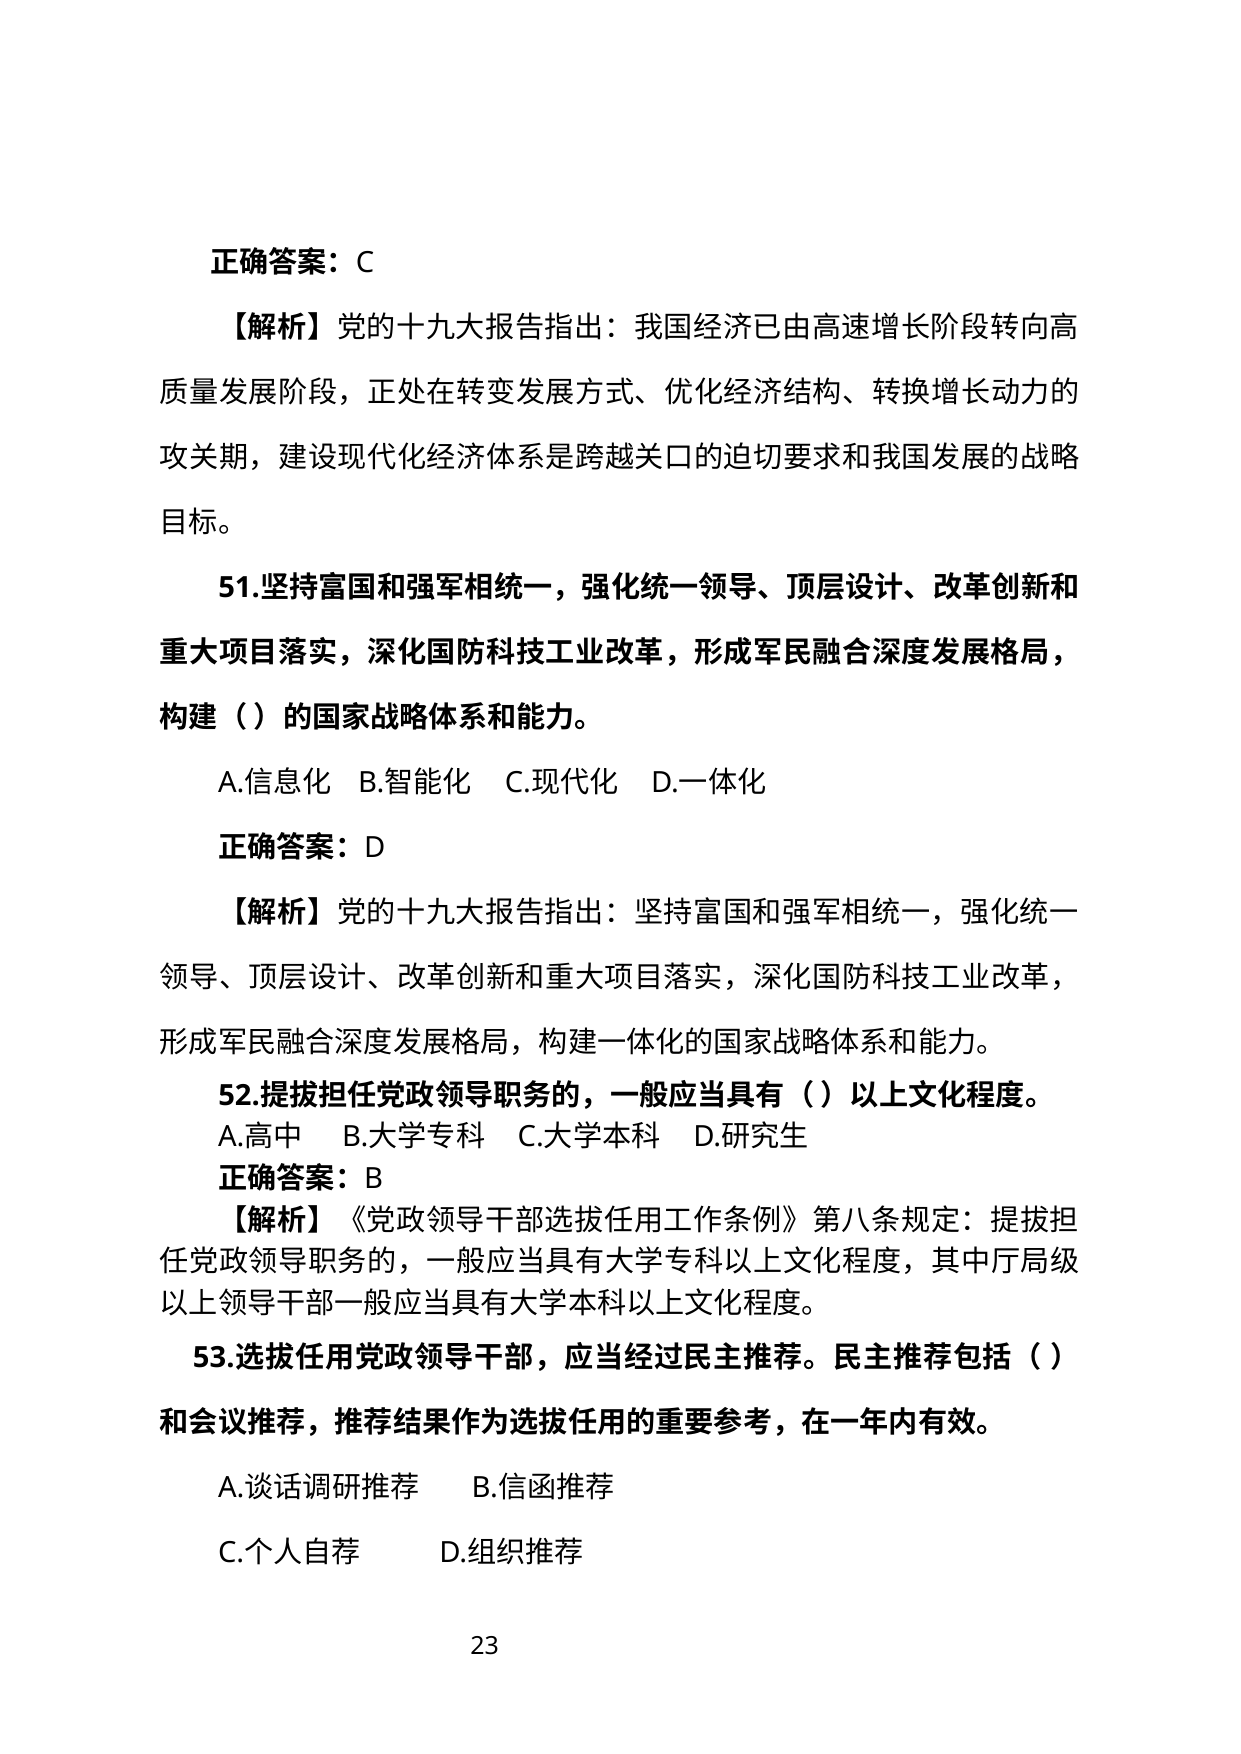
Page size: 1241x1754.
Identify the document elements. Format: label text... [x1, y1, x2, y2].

text A.谈话调研推荐 B.信函推荐 [159, 1452, 1081, 1517]
text 【解析】党的十九大报告指出：坚持富国和强军相统一，强化统一领导、顶层设计、改革创新和重大项目落实，深化国防科技工业改革，形成军民融合深度发展格局，构建一体化的国家战略体系和能力。 [159, 877, 1081, 1072]
list A.高中 B.大学专科 C.大学本科 D.研究生 [159, 1113, 1081, 1155]
text 51.坚持富国和强军相统一，强化统一领导、顶层设计、改革创新和重大项目落实，深化国防科技工业改革，形成军民融合深度发展格局，构建（ ）的国家战略体系和能力。 [159, 552, 1081, 747]
text A.信息化 B.智能化 C.现代化 D.一体化 [159, 747, 1081, 812]
text 正确答案：C [159, 227, 1081, 292]
text 正确答案：D [159, 812, 1081, 877]
text 52.提拔担任党政领导职务的，一般应当具有（ ）以上文化程度。 [159, 1072, 1081, 1113]
text C.个人自荐 D.组织推荐 [159, 1517, 1081, 1582]
list 【解析】《党政领导干部选拔任用工作条例》第八条规定：提拔担任党政领导职务的，一般应当具有大学专科以上文化程度，其中厅局级以上领导干部一般应当具有大学本科以上文化程度。 [159, 1197, 1081, 1322]
list 正确答案：B [159, 1155, 1081, 1197]
text 53.选拔任用党政领导干部，应当经过民主推荐。民主推荐包括（ ）和会议推荐，推荐结果作为选拔任用的重要参考，在一年内有效。 [159, 1322, 1081, 1452]
text 【解析】党的十九大报告指出：我国经济已由高速增长阶段转向高质量发展阶段，正处在转变发展方式、优化经济结构、转换增长动力的攻关期，建设现代化经济体系是跨越关口的迫切要求和我国发展的战略目标。 [159, 292, 1081, 552]
